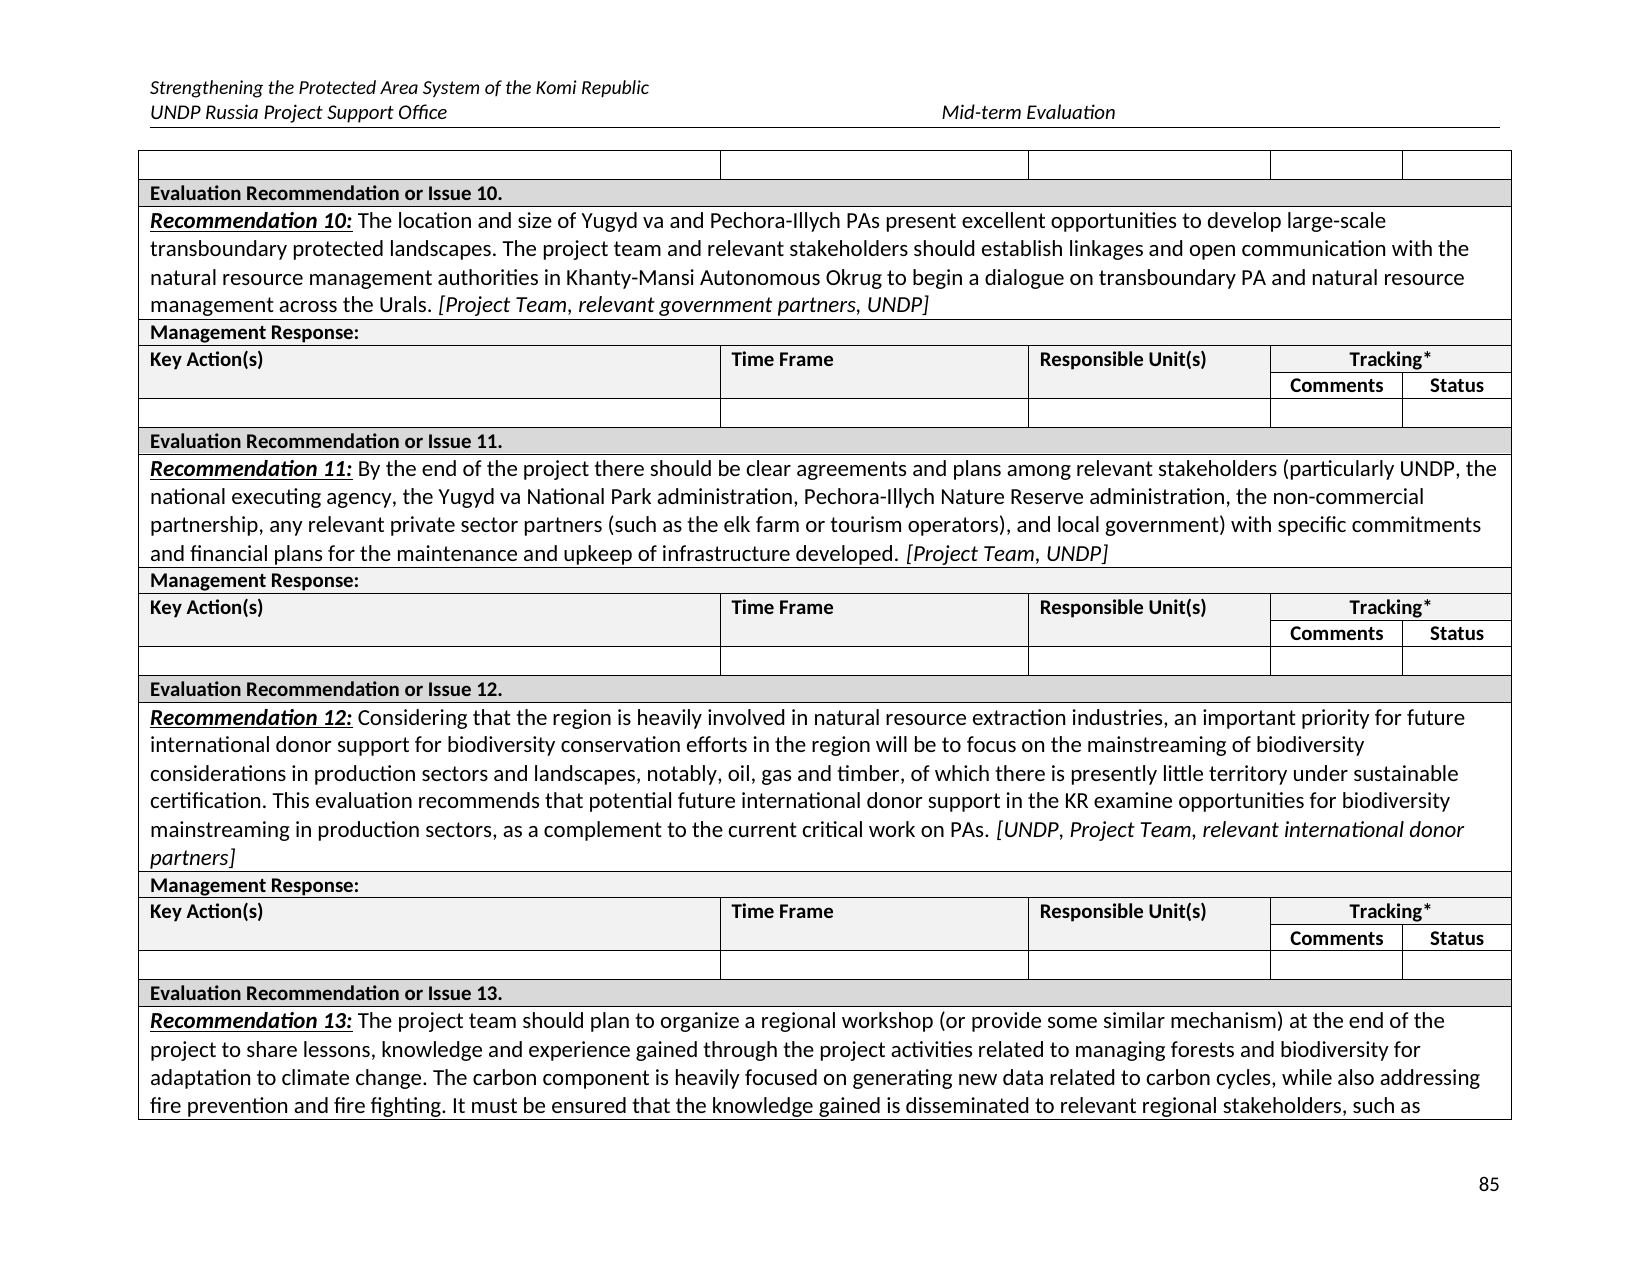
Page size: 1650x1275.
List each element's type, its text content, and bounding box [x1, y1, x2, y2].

table_cell [721, 399, 1028, 427]
table_cell Time Frame [721, 346, 1028, 398]
table_cell [1271, 151, 1402, 179]
table_cell [139, 399, 720, 427]
table_cell Evaluation Recommendation or Issue 13. [139, 980, 1511, 1006]
table_cell Status [1403, 925, 1511, 950]
table_cell [139, 951, 720, 979]
table_cell Recommendation 10: The location and size of Yugyd va and Pechora-Illych PAs present excellent opportunities to develop large-scale transboundary protected landscapes. The project team and relevant stakeholders should establish linkages and open communication with the natural resource management authorities in Khanty-Mansi Autonomous Okrug to begin a dialogue on transboundary PA and natural resource management across the Urals. [Project Team, relevant government partners, UNDP] [139, 207, 1511, 319]
table_cell Status [1403, 373, 1511, 398]
table_cell Time Frame [721, 898, 1028, 950]
table_cell Evaluation Recommendation or Issue 12. [139, 676, 1511, 702]
table_cell [1403, 647, 1511, 675]
table_cell Recommendation 12: Considering that the region is heavily involved in natural resource extraction industries, an important priority for future international donor support for biodiversity conservation efforts in the region will be to focus on the mainstreaming of biodiversity considerations in production sectors and landscapes, notably, oil, gas and timber, of which there is presently little territory under sustainable certification. This evaluation recommends that potential future international donor support in the KR examine opportunities for biodiversity mainstreaming in production sectors, as a complement to the current critical work on PAs. [UNDP, Project Team, relevant international donor partners] [139, 703, 1511, 871]
table_cell Status [1403, 621, 1511, 646]
table_cell Recommendation 11: By the end of the project there should be clear agreements and plans among relevant stakeholders (particularly UNDP, the national executing agency, the Yugyd va National Park administration, Pechora-Illych Nature Reserve administration, the non-commercial partnership, any relevant private sector partners (such as the elk farm or tourism operators), and local government) with specific commitments and financial plans for the maintenance and upkeep of infrastructure developed. [Project Team, UNDP] [139, 455, 1511, 567]
table_cell Management Response: [139, 872, 1511, 897]
table_cell [1029, 647, 1270, 675]
table_cell Management Response: [139, 320, 1511, 345]
table_cell Evaluation Recommendation or Issue 11. [139, 428, 1511, 453]
table_cell Tracking* [1271, 898, 1511, 924]
table_cell Comments [1271, 621, 1402, 646]
table_cell [721, 151, 1028, 179]
table_cell Comments [1271, 373, 1402, 398]
table_cell Responsible Unit(s) [1029, 594, 1270, 646]
table_cell [1403, 951, 1511, 979]
table_cell Responsible Unit(s) [1029, 898, 1270, 950]
table_cell [721, 647, 1028, 675]
table_cell [1403, 151, 1511, 179]
table_cell [1029, 951, 1270, 979]
table_cell [1029, 399, 1270, 427]
table_cell [139, 647, 720, 675]
table_cell [139, 151, 720, 179]
table_cell Management Response: [139, 568, 1511, 593]
table_cell Comments [1271, 925, 1402, 950]
table_cell [1029, 151, 1270, 179]
table_cell [1271, 647, 1402, 675]
table_cell Responsible Unit(s) [1029, 346, 1270, 398]
table_cell Tracking* [1271, 594, 1511, 619]
table_cell Tracking* [1271, 346, 1511, 372]
table_cell [1271, 951, 1402, 979]
table_cell Time Frame [721, 594, 1028, 646]
table_cell Key Action(s) [139, 594, 720, 646]
table_cell Key Action(s) [139, 346, 720, 398]
table_cell Key Action(s) [139, 898, 720, 950]
table_cell [1271, 399, 1402, 427]
table_cell Evaluation Recommendation or Issue 10. [139, 180, 1511, 206]
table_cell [139, 1007, 1511, 1119]
table_cell [721, 951, 1028, 979]
table_cell [1403, 399, 1511, 427]
